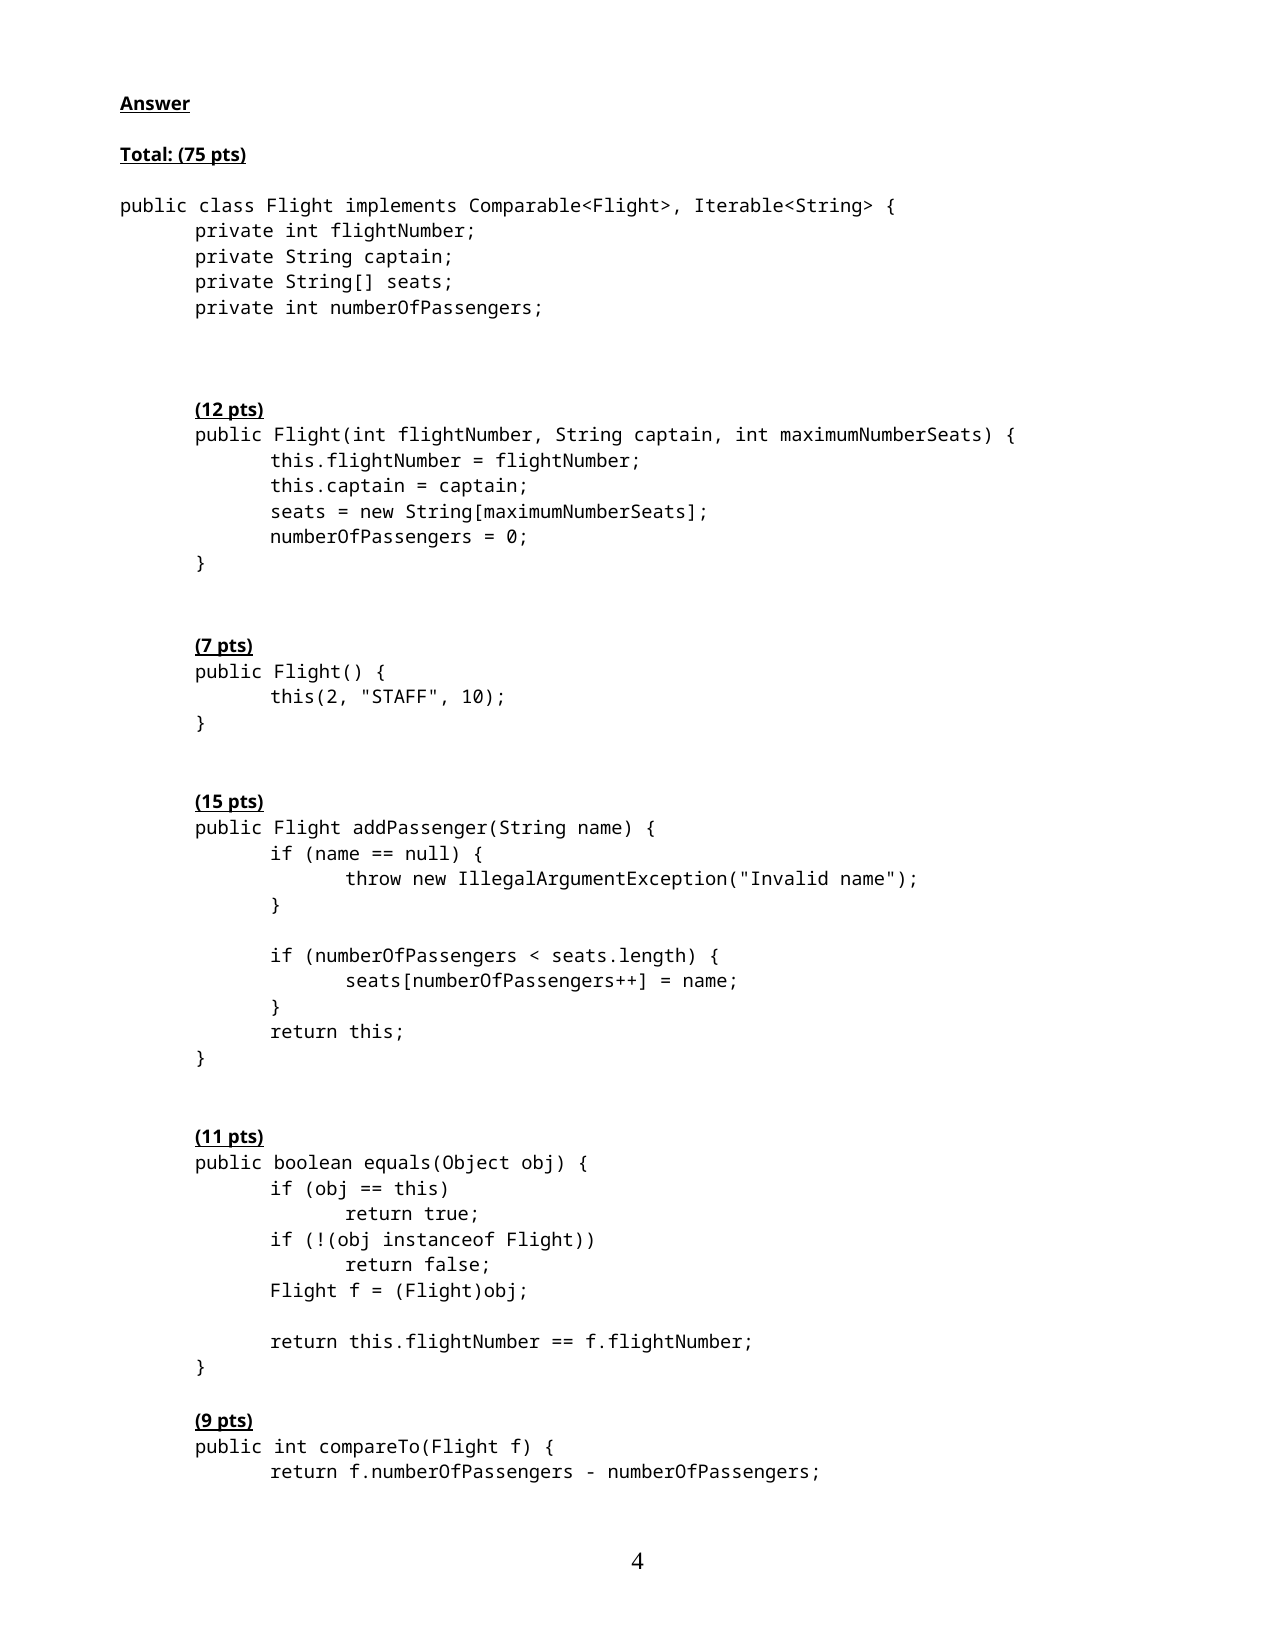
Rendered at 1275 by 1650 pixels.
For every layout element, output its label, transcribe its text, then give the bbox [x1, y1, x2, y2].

text public boolean equals(Object obj) { [120, 1149, 1155, 1175]
text public Flight addPassenger(String name) { [120, 814, 1155, 840]
text public class Flight implements Comparable<Flight>, Iterable<String> { [120, 192, 1155, 218]
text if (name == null) { [120, 840, 1155, 865]
text return false; [120, 1251, 1155, 1277]
text } [120, 891, 1155, 916]
text public Flight(int flightNumber, String captain, int maximumNumberSeats) { [120, 422, 1155, 447]
text numberOfPassengers = 0; [120, 524, 1155, 549]
text if (numberOfPassengers < seats.length) { [120, 942, 1155, 967]
text private int numberOfPassengers; [120, 294, 1155, 320]
text (7 pts) [120, 632, 1155, 658]
text return f.numberOfPassengers - numberOfPassengers; [120, 1459, 1155, 1484]
text public Flight() { [120, 658, 1155, 683]
text this(2, "STAFF", 10); [120, 683, 1155, 709]
text } [120, 1353, 1155, 1379]
text Total: (75 pts) [120, 141, 1155, 167]
text seats[numberOfPassengers++] = name; [120, 967, 1155, 993]
text } [120, 1044, 1155, 1069]
text return this.flightNumber == f.flightNumber; [120, 1328, 1155, 1353]
text this.captain = captain; [120, 473, 1155, 498]
text if (obj == this) [120, 1175, 1155, 1200]
text seats = new String[maximumNumberSeats]; [120, 498, 1155, 524]
text Flight f = (Flight)obj; [120, 1277, 1155, 1302]
text return true; [120, 1200, 1155, 1226]
text return this; [120, 1018, 1155, 1044]
text this.flightNumber = flightNumber; [120, 447, 1155, 473]
text (15 pts) [120, 789, 1155, 814]
text } [120, 549, 1155, 575]
text (12 pts) [120, 396, 1155, 422]
text if (!(obj instanceof Flight)) [120, 1226, 1155, 1251]
text } [120, 709, 1155, 734]
text throw new IllegalArgumentException("Invalid name"); [120, 865, 1155, 891]
text private String captain; [120, 243, 1155, 269]
text public int compareTo(Flight f) { [120, 1433, 1155, 1459]
text Answer [120, 90, 1155, 116]
text private int flightNumber; [120, 218, 1155, 243]
text } [120, 993, 1155, 1018]
text private String[] seats; [120, 269, 1155, 294]
text (9 pts) [120, 1408, 1155, 1433]
text (11 pts) [120, 1124, 1155, 1149]
